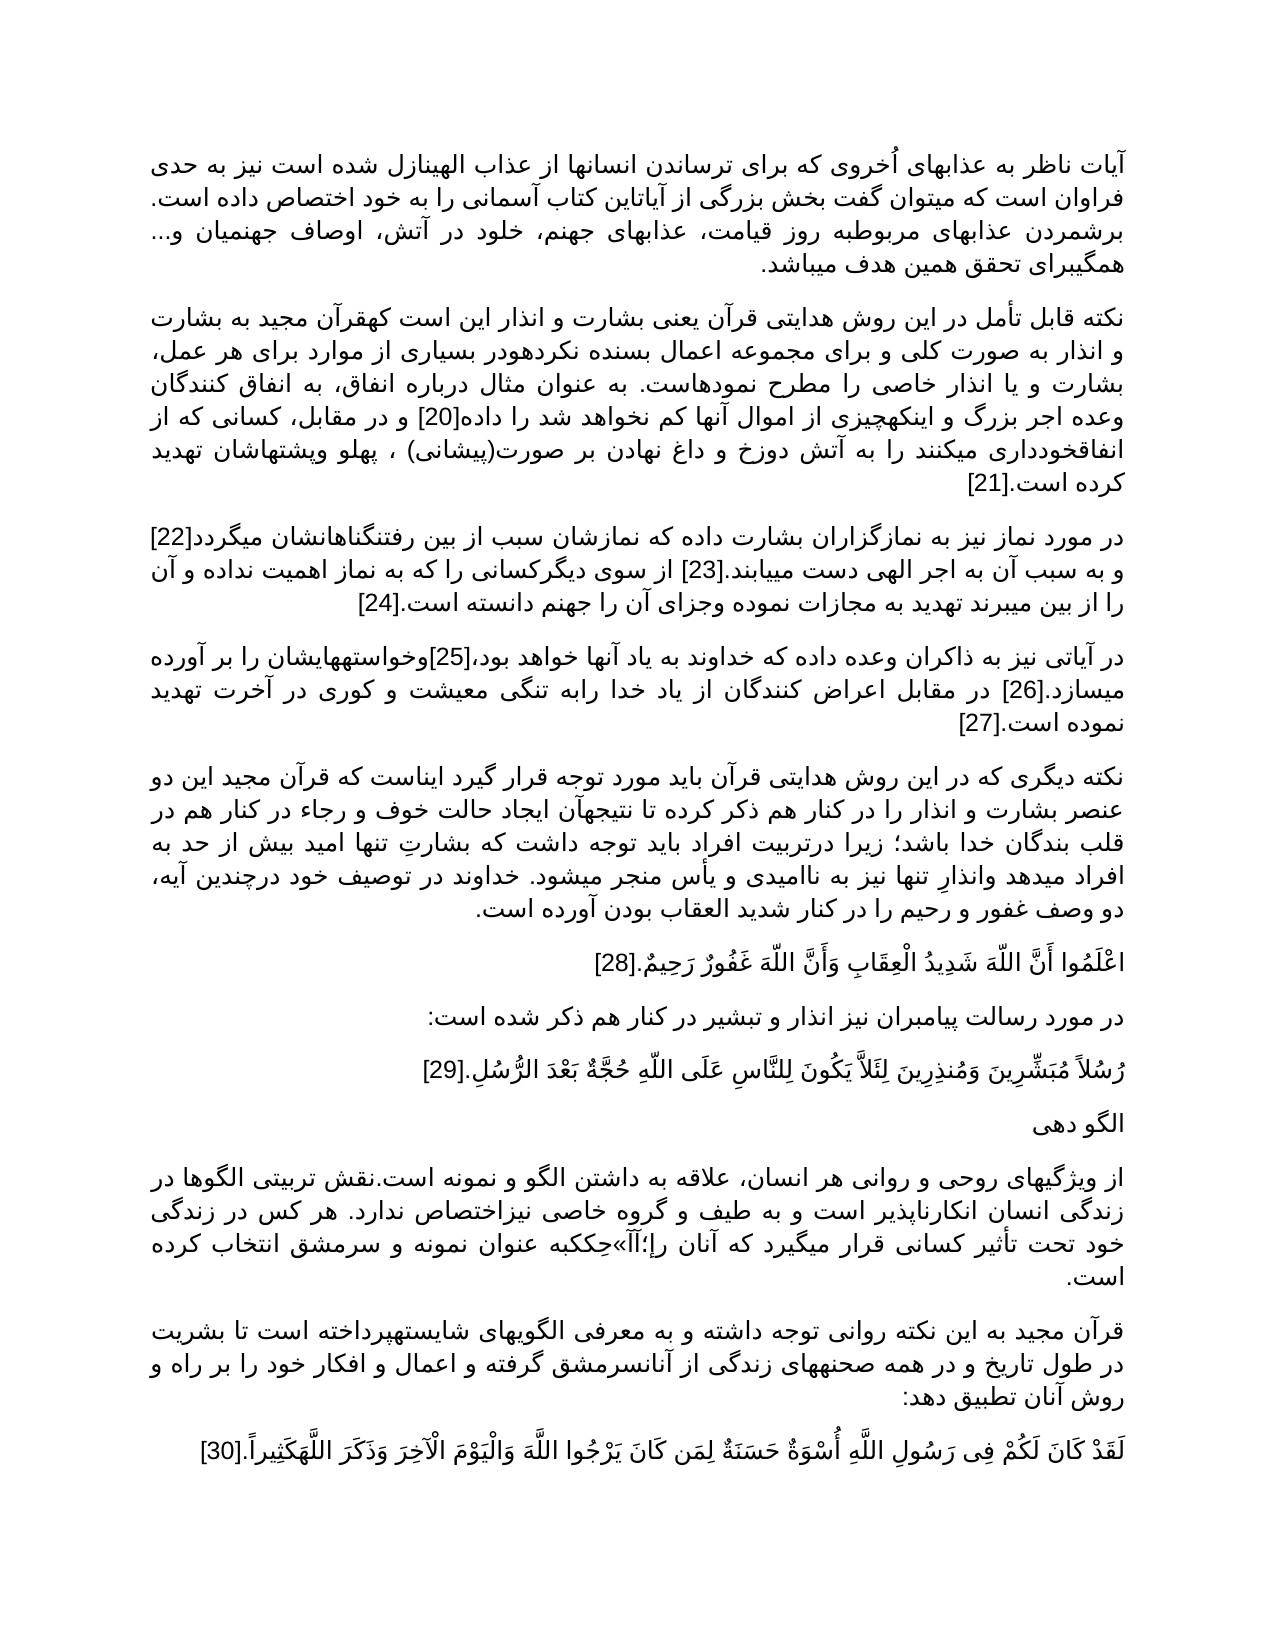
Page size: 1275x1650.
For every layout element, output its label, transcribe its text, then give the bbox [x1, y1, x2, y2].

text در آیاتی نیز به ذاکران وعده داده که خداوند به یاد آنها خواهد بود،[25]وخواسته‏هایشان را بر آورده می‏سازد.[26] در مقابل اعراض کنندگان از یاد خدا رابه تنگی معیشت و کوری در آخرت تهدید نموده است.[27] [150, 642, 1125, 737]
text نکته دیگری که در این روش هدایتی قرآن باید مورد توجه قرار گیرد این‏است که قرآن مجید این دو عنصر بشارت و انذار را در کنار هم ذکر کرده تا نتیجه‏آن ایجاد حالت خوف و رجاء در کنار هم در قلب بندگان خدا باشد؛ زیرا درتربیت افراد باید توجه داشت که بشارتِ تنها امید بیش از حد به افراد می‏دهد وانذارِ تنها نیز به ناامیدی و یأس منجر می‏شود. خداوند در توصیف خود درچندین آیه، دو وصف غفور و رحیم را در کنار شدید العقاب بودن آورده است. [150, 762, 1125, 922]
text لَقَدْ کَانَ لَکُمْ فِی رَسُولِ اللَّهِ أُسْوَةٌ حَسَنَةٌ لِمَن کَانَ یَرْجُوا اللَّهَ وَالْیَوْمَ الْآخِرَ وَذَکَرَ اللَّهَ‏کَثِیراً.[30] [150, 1436, 1125, 1464]
text الگو دهی‏ [150, 1109, 1125, 1138]
text در مورد رسالت پیامبران نیز انذار و تبشیر در کنار هم ذکر شده است: [150, 1001, 1125, 1030]
text رُسُلاً مُبَشِّرِینَ وَمُنذِرِینَ لِئَلاَّ یَکُونَ لِلنَّاسِ عَلَی اللّهِ حُجَّةٌ بَعْدَ الرُّسُلِ.[29] [150, 1055, 1125, 1084]
text در مورد نماز نیز به نمازگزاران بشارت داده که نمازشان سبب از بین رفتن‏گناهانشان می‏گردد[22] و به سبب آن به اجر الهی دست می‏یابند.[23] از سوی دیگرکسانی را که به نماز اهمیت نداده و آن را از بین می‏برند تهدید به مجازات نموده وجزای آن را جهنم دانسته است.[24] [150, 522, 1125, 617]
text قرآن مجید به این نکته روانی توجه داشته و به معرفی الگوی‏های شایسته‏پرداخته است تا بشریت در طول تاریخ و در همه صحنه‏های زندگی از آنان‏سرمشق گرفته و اعمال و افکار خود را بر راه و روش آنان تطبیق دهد: [150, 1316, 1125, 1411]
text از ویژگی‏های روحی و روانی هر انسان، علاقه به داشتن الگو و نمونه است.نقش تربیتی الگوها در زندگی انسان انکارناپذیر است و به طیف و گروه خاصی نیزاختصاص ندارد. هر کس در زندگی خود تحت تأثیر کسانی قرار می‏گیرد که آنان رإ؛آآ»حِک‏ک‏به عنوان نمونه و سرمشق انتخاب کرده است. [150, 1163, 1125, 1291]
text آیات ناظر به عذاب‏های اُخروی که برای ترساندن انسان‏ها از عذاب الهی‏نازل شده است نیز به حدی فراوان است که می‏توان گفت بخش بزرگی از آیات‏این کتاب آسمانی را به خود اختصاص داده است. برشمردن عذاب‏های مربوطبه روز قیامت، عذاب‏های جهنم، خلود در آتش، اوصاف جهنمیان و... همگی‏برای تحقق همین هدف می‏باشد. [150, 150, 1125, 278]
text نکته قابل تأمل در این روش هدایتی قرآن یعنی بشارت و انذار این است که‏قرآن مجید به بشارت و انذار به صورت کلی و برای مجموعه اعمال بسنده نکرده‏ودر بسیاری از موارد برای هر عمل، بشارت و یا انذار خاصی را مطرح نموده‏است. به عنوان مثال درباره انفاق، به انفاق کنندگان وعده اجر بزرگ و اینکه‏چیزی از اموال آنها کم نخواهد شد را داده[20] و در مقابل، کسانی که از انفاق‏خودداری می‏کنند را به آتش دوزخ و داغ نهادن بر صورت(پیشانی) ، پهلو وپشت‏هاشان تهدید کرده است.[21] [150, 303, 1125, 497]
text اعْلَمُوا أَنَّ اللّهَ شَدِیدُ الْعِقَابِ وَأَنَّ اللّهَ غَفُورٌ رَحِیمٌ.[28] [150, 948, 1125, 976]
